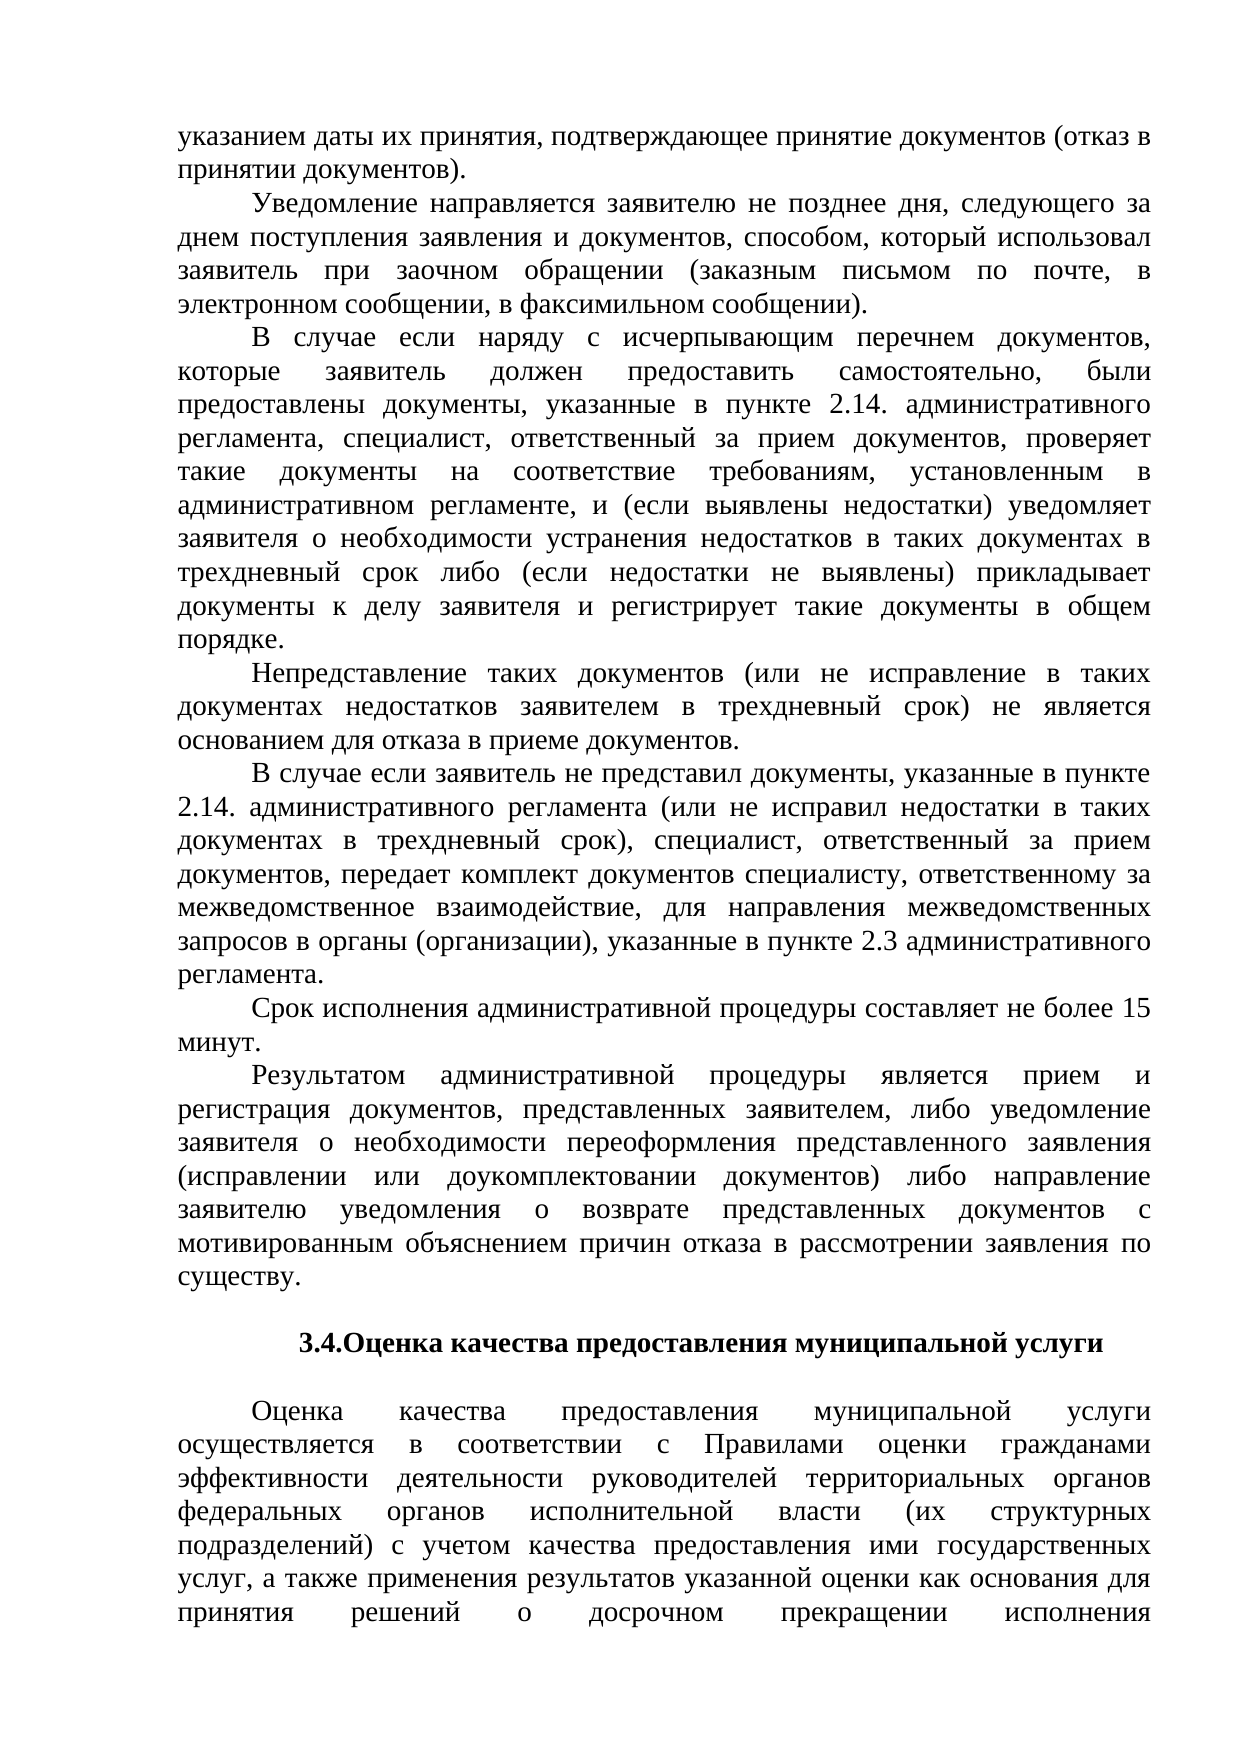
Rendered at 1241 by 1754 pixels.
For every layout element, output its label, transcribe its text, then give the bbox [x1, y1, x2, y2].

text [177, 118, 1152, 185]
text Непредставление таких документов (или не исправление в таких документах недостатков заявителем в трехдневный срок) не является основанием для отказа в приеме документов. [177, 655, 1152, 755]
text 3.4.Оценка качества предоставления муниципальной услуги [177, 1326, 1152, 1359]
text В случае если наряду с исчерпывающим перечнем документов, которые заявитель должен предоставить самостоятельно, были предоставлены документы, указанные в пункте 2.14. административного регламента, специалист, ответственный за прием документов, проверяет такие документы на соответствие требованиям, установленным в административном регламенте, и (если выявлены недостатки) уведомляет заявителя о необходимости устранения недостатков в таких документах в трехдневный срок либо (если недостатки не выявлены) прикладывает документы к делу заявителя и регистрирует такие документы в общем порядке. [177, 319, 1152, 655]
text Уведомление направляется заявителю не позднее дня, следующего за днем поступления заявления и документов, способом, который использовал заявитель при заочном обращении (заказным письмом по почте, в электронном сообщении, в факсимильном сообщении). [177, 185, 1152, 319]
text Результатом административной процедуры является прием и регистрация документов, представленных заявителем, либо уведомление заявителя о необходимости переоформления представленного заявления (исправлении или доукомплектовании документов) либо направление заявителю уведомления о возврате представленных документов с мотивированным объяснением причин отказа в рассмотрении заявления по существу. [177, 1057, 1152, 1292]
text В случае если заявитель не представил документы, указанные в пункте 2.14. административного регламента (или не исправил недостатки в таких документах в трехдневный срок), специалист, ответственный за прием документов, передает комплект документов специалисту, ответственному за межведомственное взаимодействие, для направления межведомственных запросов в органы (организации), указанные в пункте 2.3 административного регламента. [177, 755, 1152, 990]
text Срок исполнения административной процедуры составляет не более 15 минут. [177, 990, 1152, 1057]
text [177, 1393, 1152, 1627]
